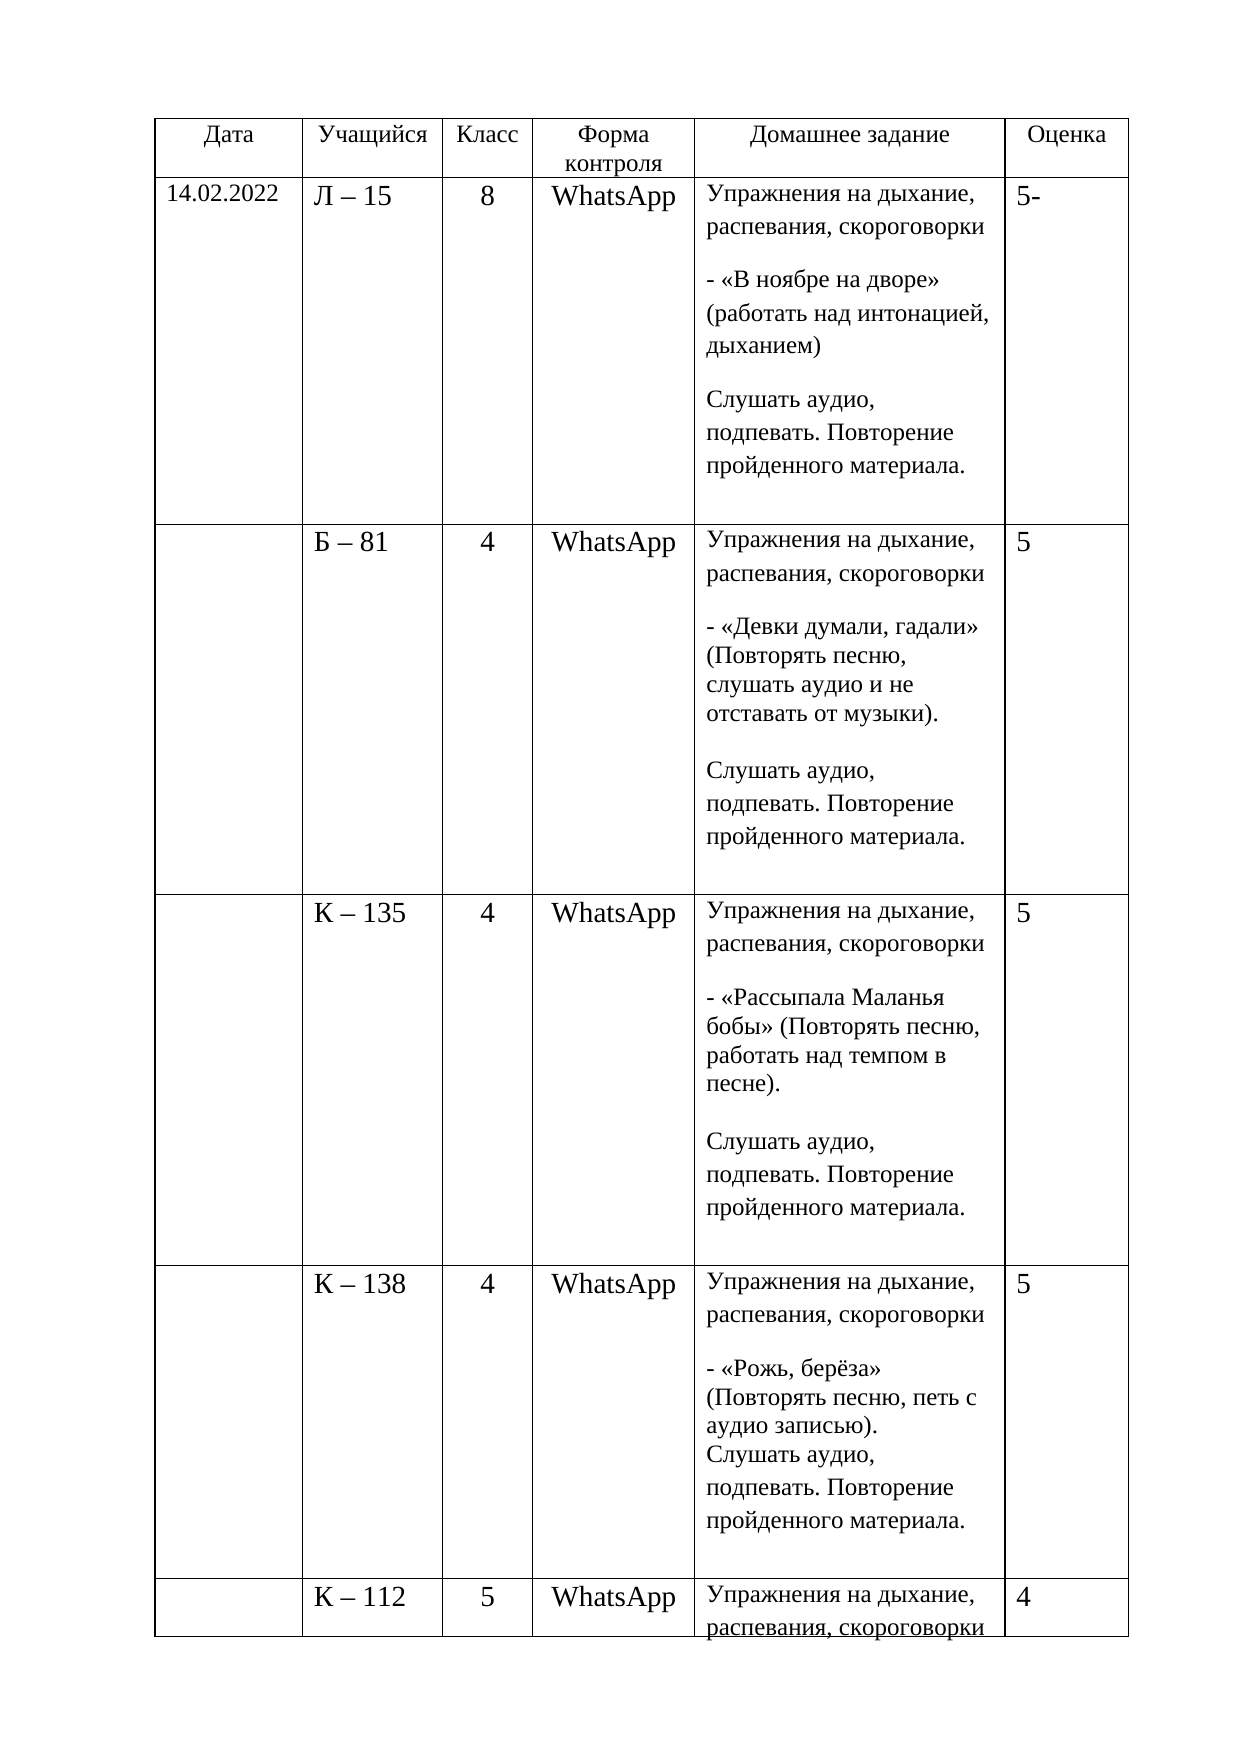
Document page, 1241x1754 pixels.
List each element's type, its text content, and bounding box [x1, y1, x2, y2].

table_cell Б – 81 [303, 525, 442, 894]
table_cell 5- [1006, 178, 1128, 523]
table_cell WhatsApp [533, 525, 694, 894]
table_header Оценка [1006, 119, 1128, 177]
table_cell Упражнения на дыхание, распевания, скороговорки - «Девки думали, гадали» (Повторять песню, слушать аудио и не отставать от музыки). Слушать аудио, подпевать. Повторение пройденного материала. [695, 525, 1004, 894]
table_cell 5 [1006, 895, 1128, 1265]
table_cell 4 [443, 895, 532, 1265]
table_cell 4 [443, 1266, 532, 1578]
table_cell WhatsApp [533, 1266, 694, 1578]
table_cell 14.02.2022 [156, 178, 302, 523]
table_cell 5 [443, 1579, 532, 1636]
table_cell Л – 15 [303, 178, 442, 523]
table_cell 5 [1006, 1266, 1128, 1578]
table_cell К – 112 [303, 1579, 442, 1636]
table_cell [156, 895, 302, 1265]
table_cell Упражнения на дыхание, распевания, скороговорки - «Рожь, берёза» (Повторять песню, петь с аудио записью). Слушать аудио, подпевать. Повторение пройденного материала. [695, 1266, 1004, 1578]
table_cell WhatsApp [533, 895, 694, 1265]
table_header Дата [156, 119, 302, 177]
table_header Форма контроля [533, 119, 694, 177]
table_cell [156, 1266, 302, 1578]
table_cell К – 138 [303, 1266, 442, 1578]
table_header Учащийся [303, 119, 442, 177]
table_cell Упражнения на дыхание, распевания, скороговорки - «Рассыпала Маланья бобы» (Повторять песню, работать над темпом в песне). Слушать аудио, подпевать. Повторение пройденного материала. [695, 895, 1004, 1265]
table_cell [156, 525, 302, 894]
table_cell К – 135 [303, 895, 442, 1265]
table_cell WhatsApp [533, 178, 694, 523]
table_header Домашнее задание [695, 119, 1004, 177]
table_cell Упражнения на дыхание, распевания, скороговорки - «Летят утки» (работать над дикцией, четко проговаривать слова, петь с аудио записью). Слушать аудио, подпевать. Повторение пройденного материала. [695, 1579, 1004, 1636]
table_cell 4 [443, 525, 532, 894]
table_cell 8 [443, 178, 532, 523]
table_cell Упражнения на дыхание, распевания, скороговорки - «В ноябре на дворе» (работать над интонацией, дыханием) Слушать аудио, подпевать. Повторение пройденного материала. [695, 178, 1004, 523]
table_cell 5 [1006, 525, 1128, 894]
table_header Класс [443, 119, 532, 177]
table_cell [156, 1579, 302, 1636]
table_cell WhatsApp [533, 1579, 694, 1636]
table_cell 4 [1006, 1579, 1128, 1636]
